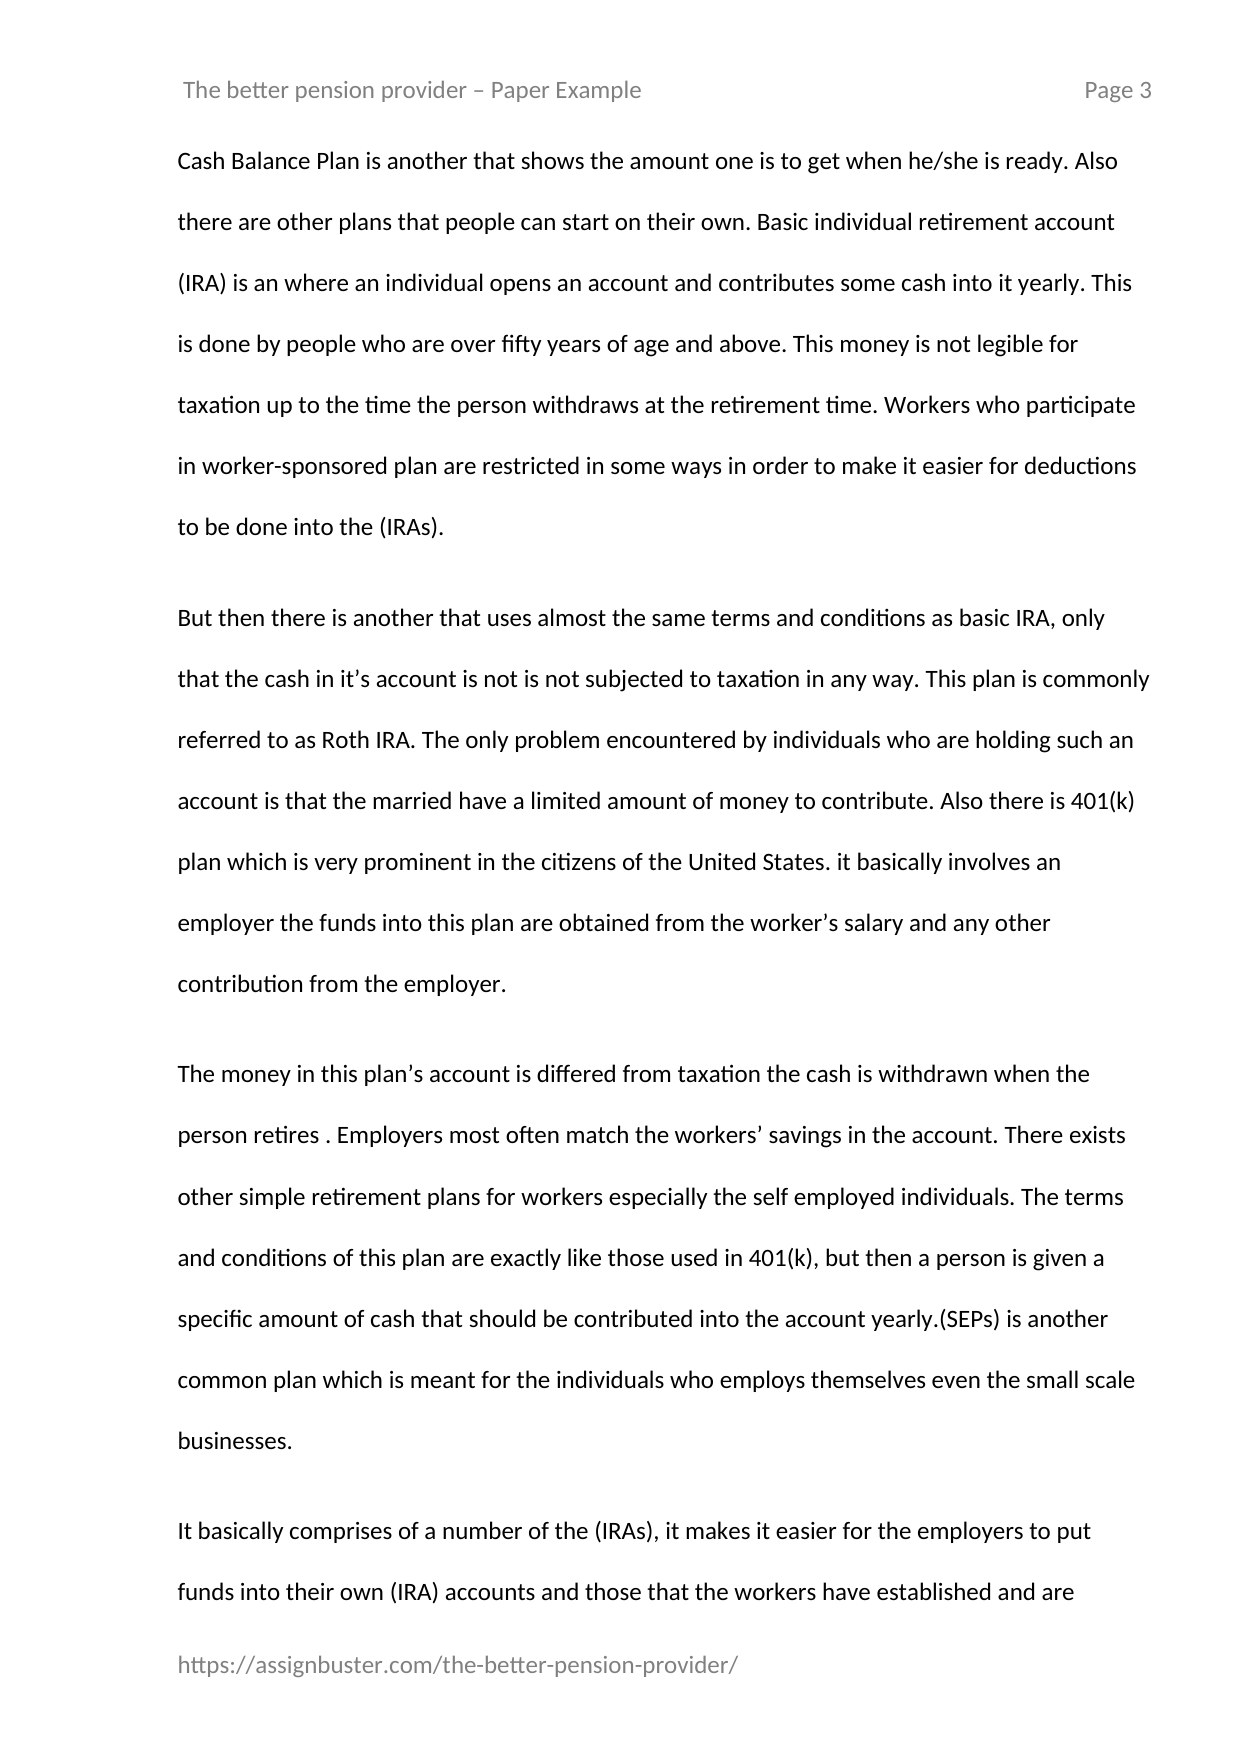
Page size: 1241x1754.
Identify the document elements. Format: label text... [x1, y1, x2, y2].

text Cash Balance Plan is another that shows the amount one is to get when he/she is ready. Also there are other plans that people can start on their own. Basic individual retirement account (IRA) is an where an individual opens an account and contributes some cash into it yearly. This is done by people who are over fifty years of age and above. This money is not legible for taxation up to the time the person withdraws at the retirement time. Workers who participate in worker-sponsored plan are restricted in some ways in order to make it easier for deductions to be done into the (IRAs). [177, 145, 1152, 542]
text The money in this plan’s account is differed from taxation the cash is withdrawn when the person retires . Employers most often match the workers’ savings in the account. There exists other simple retirement plans for workers especially the self employed individuals. The terms and conditions of this plan are exactly like those used in 401(k), but then a person is given a specific amount of cash that should be contributed into the account yearly.(SEPs) is another common plan which is meant for the individuals who employs themselves even the small scale businesses. [177, 1058, 1152, 1455]
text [177, 1515, 1152, 1607]
text But then there is another that uses almost the same terms and conditions as basic IRA, only that the cash in it’s account is not is not subjected to taxation in any way. This plan is commonly referred to as Roth IRA. The only problem encountered by individuals who are holding such an account is that the married have a limited amount of money to contribute. Also there is 401(k) plan which is very prominent in the citizens of the United States. it basically involves an employer the funds into this plan are obtained from the worker’s salary and any other contribution from the employer. [177, 602, 1152, 998]
